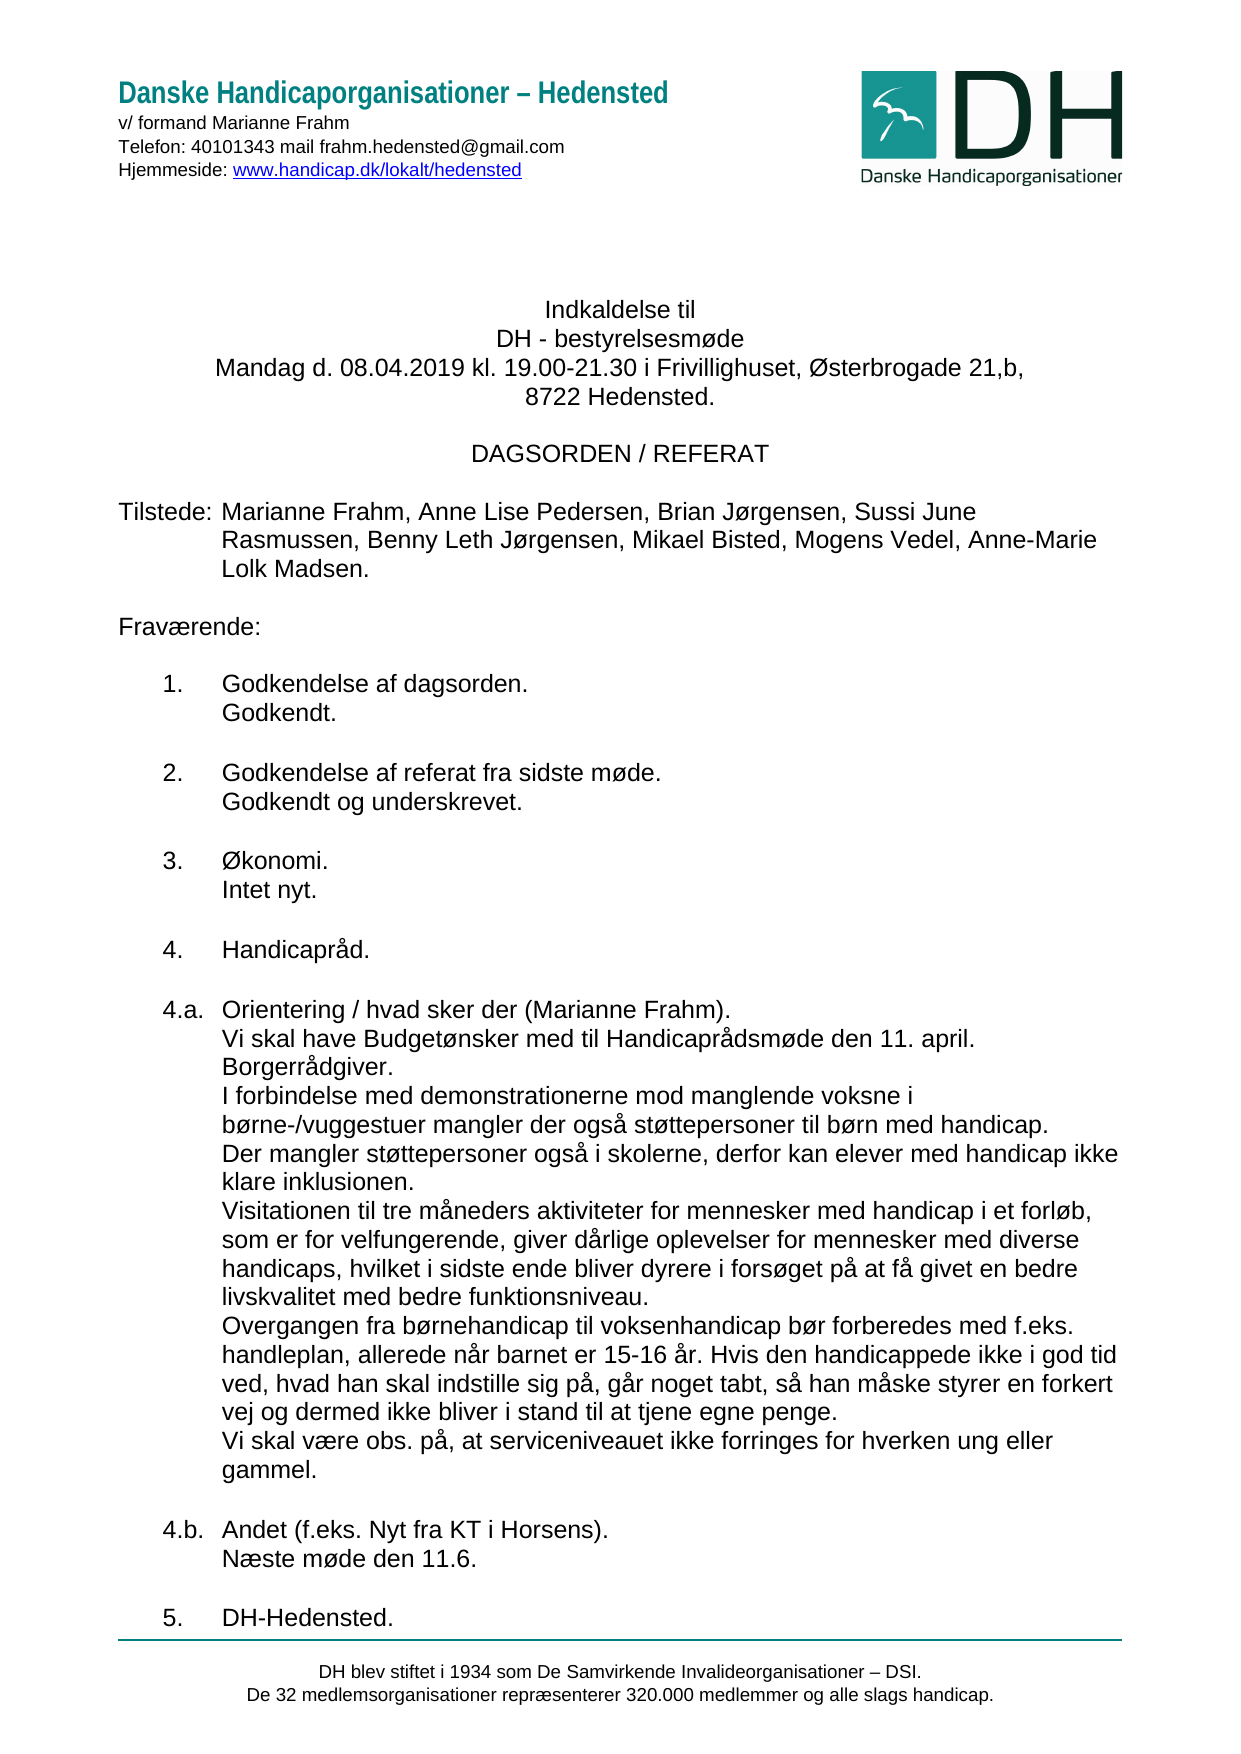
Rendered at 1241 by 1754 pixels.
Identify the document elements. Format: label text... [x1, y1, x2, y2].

text 4. Handicapråd. [118, 935, 1122, 964]
text 5. DH-Hedensted. [118, 1603, 1122, 1632]
text Tilstede: Marianne Frahm, Anne Lise Pedersen, Brian Jørgensen, Sussi June Rasmussen, Benny Leth Jørgensen, Mikael Bisted, Mogens Vedel, Anne-Marie Lolk Madsen. [118, 497, 1122, 583]
text 4.b. Andet (f.eks. Nyt fra KT i Horsens). [118, 1515, 1122, 1543]
text Godkendt. [221, 698, 1122, 727]
text Fraværende: [118, 612, 1122, 640]
text Indkaldelse til [118, 295, 1122, 324]
text 4.a. Orientering / hvad sker der (Marianne Frahm). [118, 995, 1122, 1024]
text 8722 Hedensted. [118, 382, 1122, 410]
text Intet nyt. [222, 875, 1122, 904]
text Visitationen til tre måneders aktiviteter for mennesker med handicap i et forløb, som er for velfungerende, giver dårlige oplevelser for mennesker med diverse handicaps, hvilket i sidste ende bliver dyrere i forsøget på at få givet en bedre livskvalitet med bedre funktionsniveau. [222, 1196, 1122, 1311]
text I forbindelse med demonstrationerne mod manglende voksne i børne-/vuggestuer mangler der også støttepersoner til børn med handicap. [222, 1081, 1122, 1139]
text Mandag d. 08.04.2019 kl. 19.00-21.30 i Frivillighuset, Østerbrogade 21,b, [118, 353, 1122, 382]
text DH - bestyrelsesmøde [118, 324, 1122, 353]
text Borgerrådgiver. [222, 1052, 1122, 1081]
text Næste møde den 11.6. [221, 1543, 1122, 1572]
list 1. Godkendelse af dagsorden. [118, 669, 1122, 698]
text Vi skal have Budgetønsker med til Handicaprådsmøde den 11. april. [222, 1024, 1122, 1052]
text DAGSORDEN / REFERAT [118, 439, 1122, 468]
text Godkendt og underskrevet. [221, 786, 1122, 815]
text 2. Godkendelse af referat fra sidste møde. [118, 758, 1122, 786]
text Der mangler støttepersoner også i skolerne, derfor kan elever med handicap ikke klare inklusionen. [222, 1139, 1122, 1196]
text Vi skal være obs. på, at serviceniveauet ikke forringes for hverken ung eller gammel. [222, 1426, 1122, 1484]
list 3. Økonomi. [118, 846, 1122, 875]
picture [861, 71, 1123, 186]
text Overgangen fra børnehandicap til voksenhandicap bør forberedes med f.eks. handleplan, allerede når barnet er 15-16 år. Hvis den handicappede ikke i god tid ved, hvad han skal indstille sig på, går noget tabt, så han måske styrer en forkert vej og dermed ikke bliver i stand til at tjene egne penge. [222, 1311, 1122, 1426]
